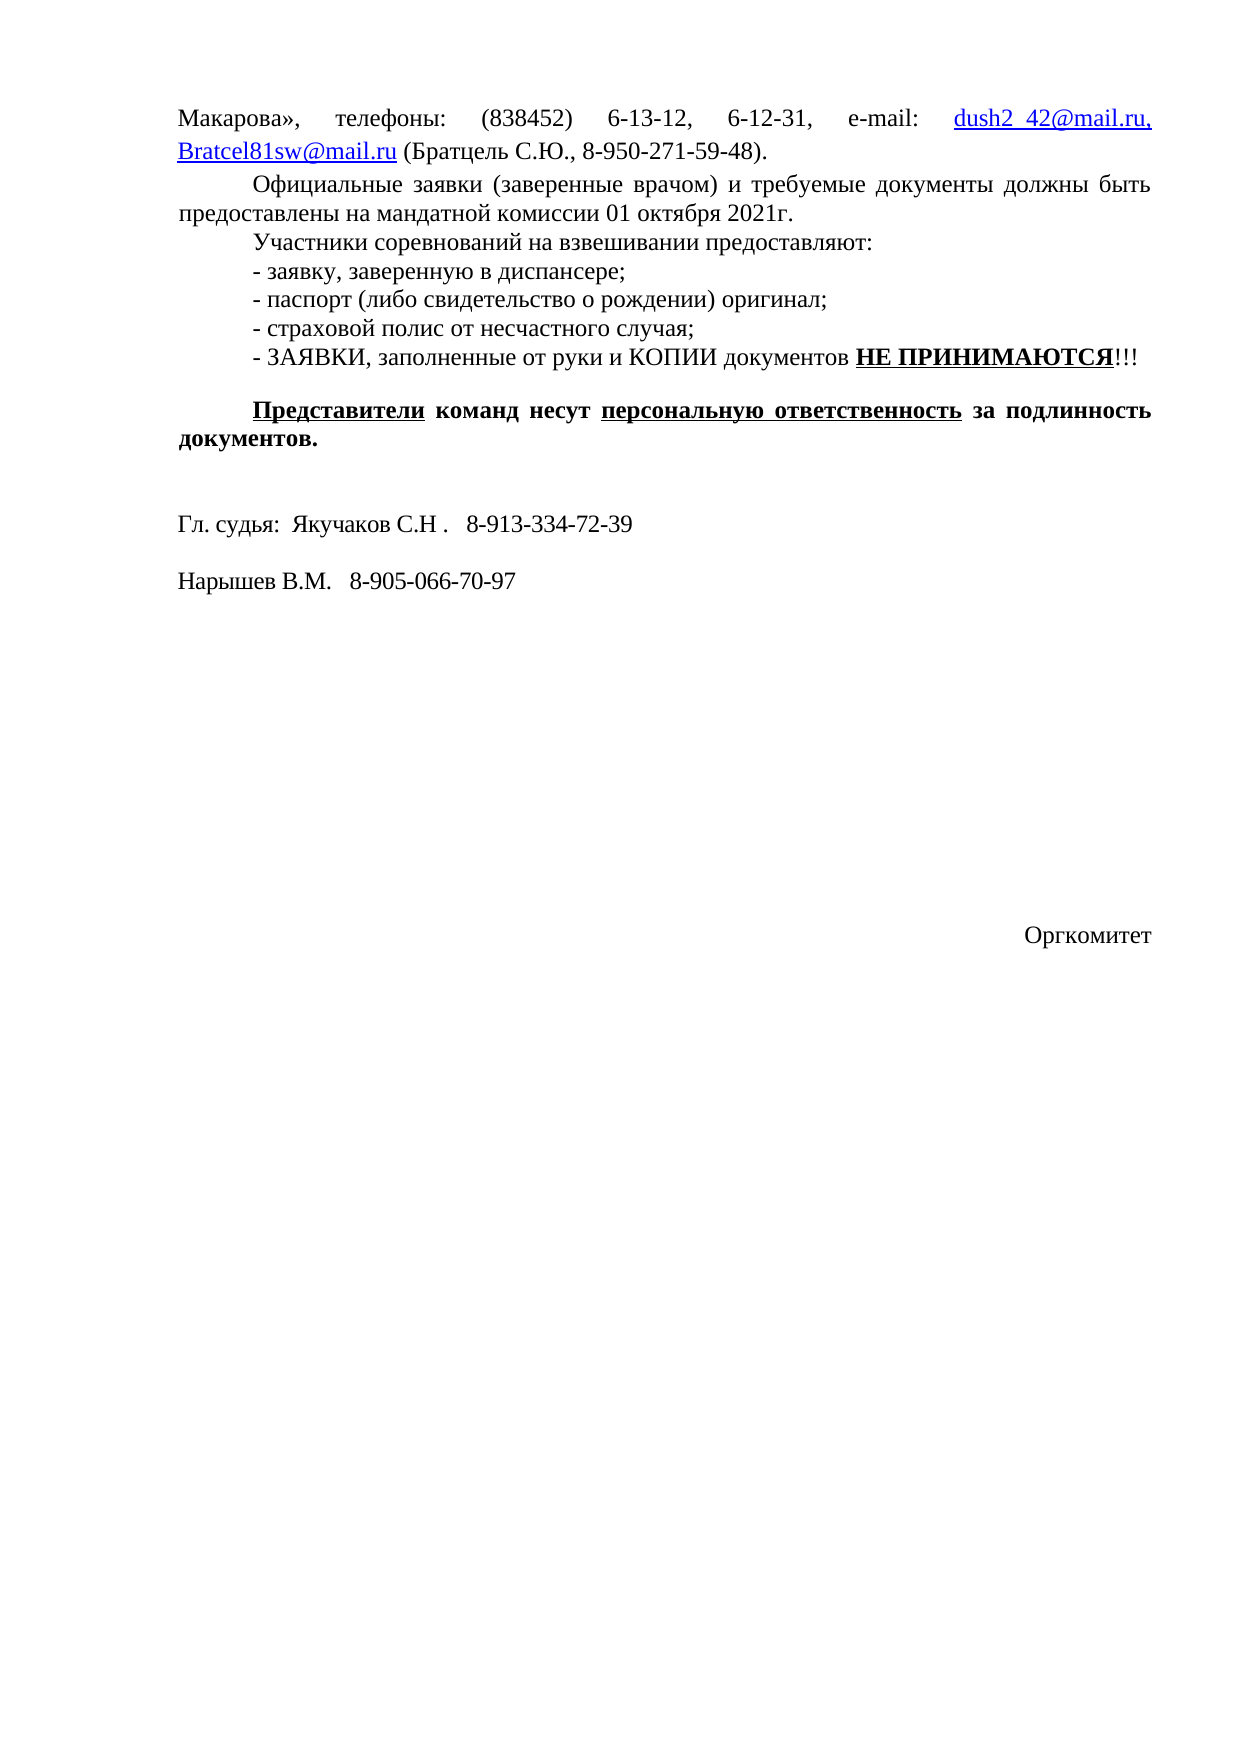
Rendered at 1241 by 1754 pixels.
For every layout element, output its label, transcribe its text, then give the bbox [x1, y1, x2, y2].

text - страховой полис от несчастного случая; [179, 313, 1152, 342]
text - заявку, заверенную в диспансере; [179, 256, 1152, 284]
text Оргкомитет [177, 920, 1152, 948]
text Участники соревнований на взвешивании предоставляют: [179, 227, 1152, 256]
text Официальные заявки (заверенные врачом) и требуемые документы должны быть предоставлены на мандатной комиссии 01 октября 2021г. [179, 169, 1152, 227]
text - паспорт (либо свидетельство о рождении) оригинал; [179, 284, 1152, 313]
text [177, 103, 1152, 165]
text Гл. судья: Якучаков С.Н . 8-913-334-72-39 [177, 509, 1152, 538]
text Нарышев В.М. 8-905-066-70-97 [177, 566, 1152, 595]
text - ЗАЯВКИ, заполненные от руки и КОПИИ документов НЕ ПРИНИМАЮТСЯ!!! [179, 342, 1152, 371]
text Представители команд несут персональную ответственность за подлинность документов. [179, 395, 1152, 452]
